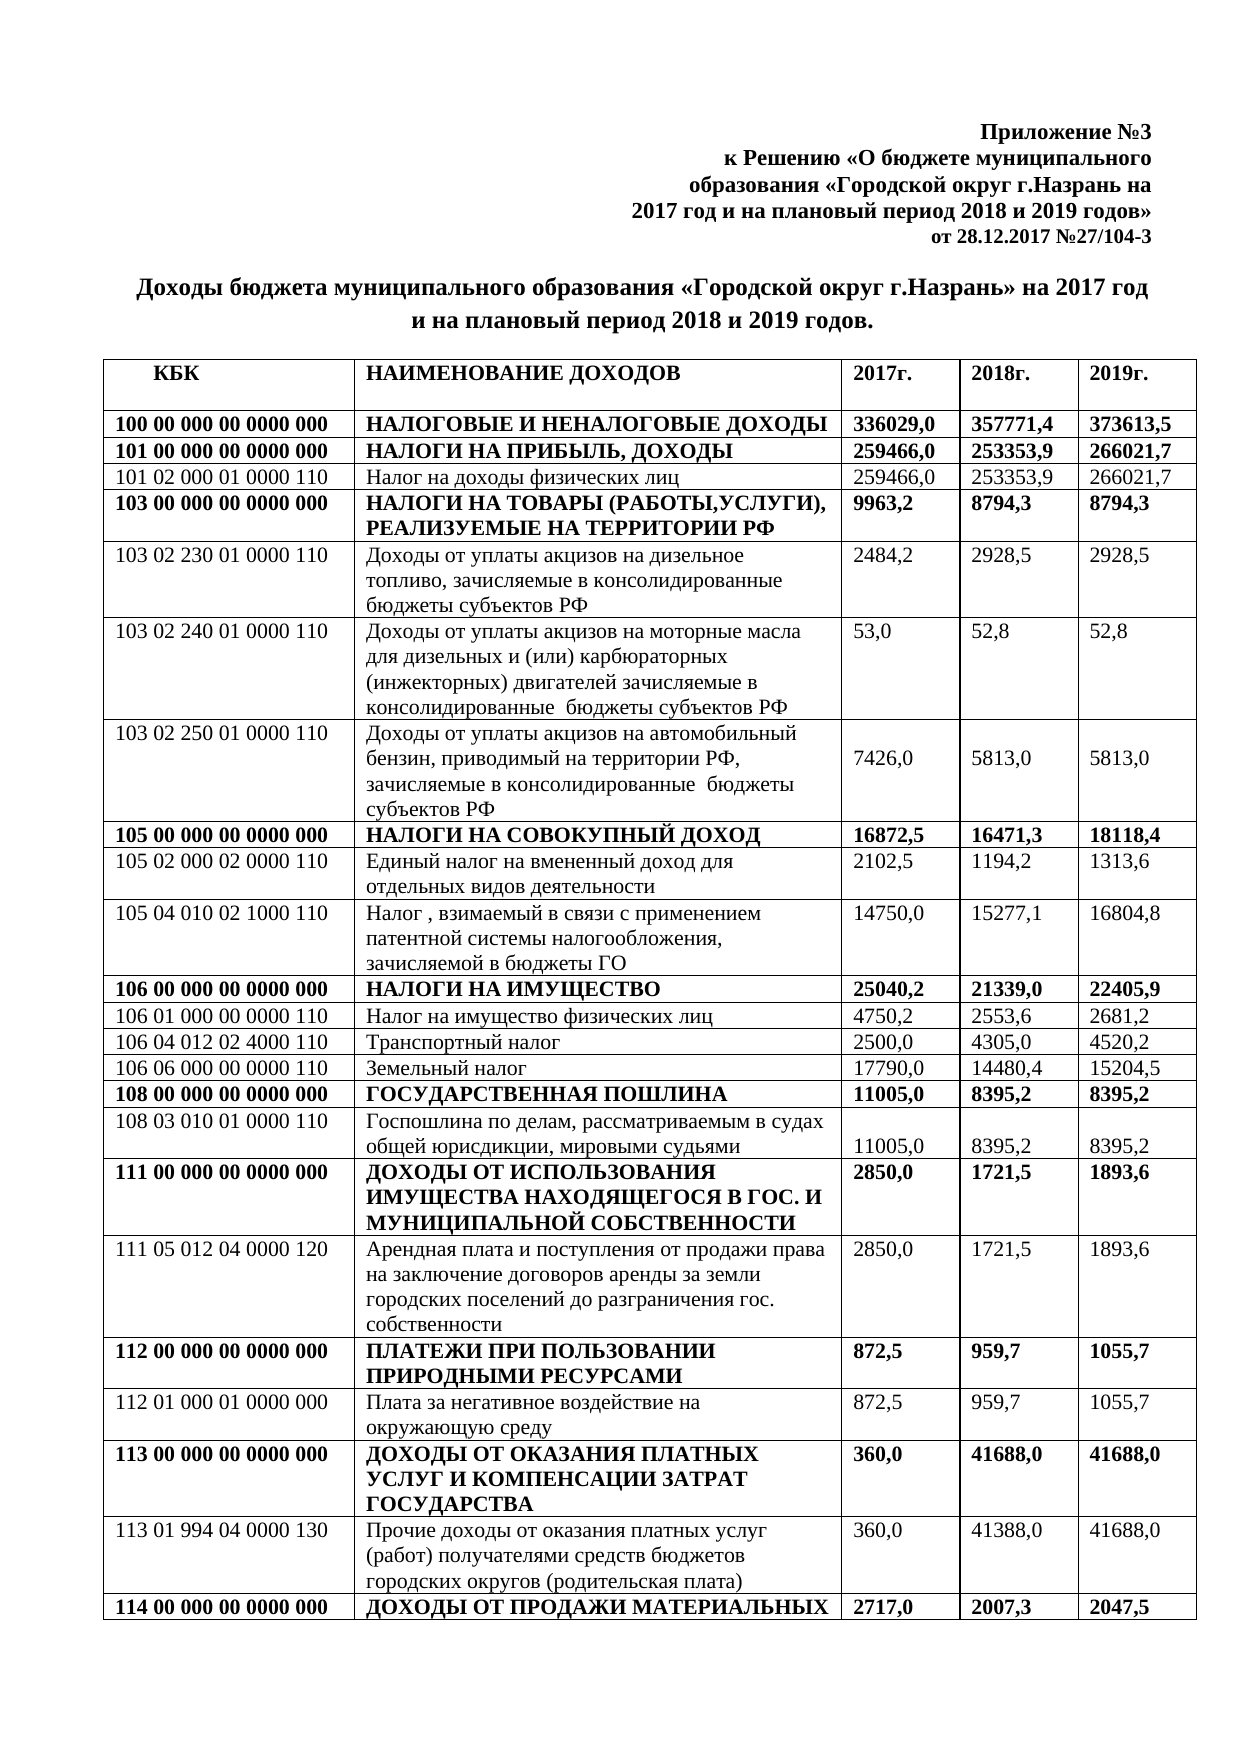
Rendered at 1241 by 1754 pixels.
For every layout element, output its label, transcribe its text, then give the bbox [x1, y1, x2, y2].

table_cell 2553,6 [961, 1003, 1078, 1028]
table_cell 2928,5 [961, 542, 1078, 617]
table_cell 41688,0 [1079, 1517, 1196, 1593]
table_cell 41688,0 [961, 1441, 1078, 1516]
table_cell 106 06 000 00 0000 110 [104, 1055, 354, 1080]
table_cell 106 01 000 00 0000 110 [104, 1003, 354, 1028]
table_cell НАЛОГИ НА СОВОКУПНЫЙ ДОХОД [355, 822, 841, 847]
text от 28.12.2017 №27/104-3 [133, 223, 1152, 248]
table_cell Прочие доходы от оказания платных услуг (работ) получателями средств бюджетов городских округов (родительская плата) [355, 1517, 841, 1593]
table_cell 872,5 [842, 1389, 959, 1439]
table_cell 2007,3 [961, 1594, 1078, 1619]
table_cell 2850,0 [842, 1236, 959, 1337]
table_cell 5813,0 [1079, 720, 1196, 821]
table_cell НАЛОГОВЫЕ И НЕНАЛОГОВЫЕ ДОХОДЫ [355, 411, 841, 437]
table_cell 113 00 000 00 0000 000 [104, 1441, 354, 1516]
table_cell 16471,3 [961, 822, 1078, 847]
table_cell 1313,6 [1079, 848, 1196, 899]
table_cell Транспортный налог [355, 1029, 841, 1054]
table_cell 2500,0 [842, 1029, 959, 1054]
table_cell 872,5 [842, 1338, 959, 1388]
table_cell НАЛОГИ НА ИМУЩЕСТВО [355, 976, 841, 1002]
text Доходы бюджета муниципального образования «Городской округ г.Назрань» на 2017 год и на плановый период 2018 и 2019 годов. [133, 272, 1152, 334]
table_cell 101 02 000 01 0000 110 [104, 464, 354, 489]
table_cell 9963,2 [842, 490, 959, 541]
text 2017 год и на плановый период 2018 и 2019 годов» [133, 197, 1152, 223]
table_cell 1721,5 [961, 1159, 1078, 1235]
table_cell 2717,0 [842, 1594, 959, 1619]
table_cell 357771,4 [961, 411, 1078, 437]
table_cell 8794,3 [1079, 490, 1196, 541]
table_cell 16804,8 [1079, 900, 1196, 975]
table_cell 8395,2 [1079, 1081, 1196, 1107]
table_cell 1893,6 [1079, 1159, 1196, 1235]
table_cell 4520,2 [1079, 1029, 1196, 1054]
table_cell 105 04 010 02 1000 110 [104, 900, 354, 975]
table_cell ПЛАТЕЖИ ПРИ ПОЛЬЗОВАНИИ ПРИРОДНЫМИ РЕСУРСАМИ [355, 1338, 841, 1388]
table_cell Доходы от уплаты акцизов на автомобильный бензин, приводимый на территории РФ, зачисляемые в консолидированные бюджеты субъектов РФ [355, 720, 841, 821]
table_cell 111 05 012 04 0000 120 [104, 1236, 354, 1337]
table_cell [355, 1594, 841, 1619]
table_header НАИМЕНОВАНИЕ ДОХОДОВ [355, 360, 841, 410]
table_cell 103 02 230 01 0000 110 [104, 542, 354, 617]
table_cell 111 00 000 00 0000 000 [104, 1159, 354, 1235]
table_cell Доходы от уплаты акцизов на дизельное топливо, зачисляемые в консолидированные бюджеты субъектов РФ [355, 542, 841, 617]
table_cell 100 00 000 00 0000 000 [104, 411, 354, 437]
table_cell 18118,4 [1079, 822, 1196, 847]
table_header КБК [104, 360, 354, 410]
table_cell 15277,1 [961, 900, 1078, 975]
table_cell 253353,9 [961, 438, 1078, 463]
table_cell 53,0 [842, 618, 959, 719]
table_cell 2681,2 [1079, 1003, 1196, 1028]
table_cell Единый налог на вмененный доход для отдельных видов деятельности [355, 848, 841, 899]
text Приложение №3 [133, 118, 1152, 144]
table_cell 2850,0 [842, 1159, 959, 1235]
table_cell 8794,3 [961, 490, 1078, 541]
table_cell 52,8 [961, 618, 1078, 719]
table_cell 266021,7 [1079, 464, 1196, 489]
table_cell 1055,7 [1079, 1338, 1196, 1388]
table_cell 108 00 000 00 0000 000 [104, 1081, 354, 1107]
table_cell 14480,4 [961, 1055, 1078, 1080]
table_cell Налог на доходы физических лиц [355, 464, 841, 489]
table_cell Доходы от уплаты акцизов на моторные масла для дизельных и (или) карбюраторных (инжекторных) двигателей зачисляемые в консолидированные бюджеты субъектов РФ [355, 618, 841, 719]
table_cell 266021,7 [1079, 438, 1196, 463]
table_cell 8395,2 [961, 1081, 1078, 1107]
table_cell ДОХОДЫ ОТ ОКАЗАНИЯ ПЛАТНЫХ УСЛУГ И КОМПЕНСАЦИИ ЗАТРАТ ГОСУДАРСТВА [355, 1441, 841, 1516]
table_cell 41388,0 [961, 1517, 1078, 1593]
table_cell 103 02 240 01 0000 110 [104, 618, 354, 719]
table_cell 25040,2 [842, 976, 959, 1002]
table_cell 373613,5 [1079, 411, 1196, 437]
table_cell Налог , взимаемый в связи с применением патентной системы налогообложения, зачисляемой в бюджеты ГО [355, 900, 841, 975]
table_cell Плата за негативное воздействие на окружающую среду [355, 1389, 841, 1439]
text образования «Городской округ г.Назрань на [133, 171, 1152, 197]
table_cell 11005,0 [842, 1108, 959, 1158]
table_cell 360,0 [842, 1441, 959, 1516]
table_cell 112 00 000 00 0000 000 [104, 1338, 354, 1388]
table_cell 22405,9 [1079, 976, 1196, 1002]
table_cell 360,0 [842, 1517, 959, 1593]
table_cell 259466,0 [842, 438, 959, 463]
table_cell НАЛОГИ НА ПРИБЫЛЬ, ДОХОДЫ [355, 438, 841, 463]
table_cell Земельный налог [355, 1055, 841, 1080]
table_cell 11005,0 [842, 1081, 959, 1107]
table_cell Налог на имущество физических лиц [355, 1003, 841, 1028]
table_cell 959,7 [961, 1389, 1078, 1439]
table_cell Арендная плата и поступления от продажи права на заключение договоров аренды за земли городских поселений до разграничения гос. собственности [355, 1236, 841, 1337]
table_cell 1721,5 [961, 1236, 1078, 1337]
table_cell 1893,6 [1079, 1236, 1196, 1337]
table_cell 17790,0 [842, 1055, 959, 1080]
table_cell 336029,0 [842, 411, 959, 437]
table_cell 259466,0 [842, 464, 959, 489]
table_cell 1055,7 [1079, 1389, 1196, 1439]
table_cell 253353,9 [961, 464, 1078, 489]
table_cell 103 02 250 01 0000 110 [104, 720, 354, 821]
table_cell 112 01 000 01 0000 000 [104, 1389, 354, 1439]
table_cell 1194,2 [961, 848, 1078, 899]
table_cell 4305,0 [961, 1029, 1078, 1054]
table_cell 8395,2 [1079, 1108, 1196, 1158]
table_cell 106 00 000 00 0000 000 [104, 976, 354, 1002]
table_cell 4750,2 [842, 1003, 959, 1028]
table_cell 41688,0 [1079, 1441, 1196, 1516]
table_cell ДОХОДЫ ОТ ИСПОЛЬЗОВАНИЯ ИМУЩЕСТВА НАХОДЯЩЕГОСЯ В ГОС. И МУНИЦИПАЛЬНОЙ СОБСТВЕННОСТИ [355, 1159, 841, 1235]
table_header 2017г. [842, 360, 959, 410]
table_cell ГОСУДАРСТВЕННАЯ ПОШЛИНА [355, 1081, 841, 1107]
table_cell 106 04 012 02 4000 110 [104, 1029, 354, 1054]
table_cell 105 00 000 00 0000 000 [104, 822, 354, 847]
table_cell 21339,0 [961, 976, 1078, 1002]
table_cell 2484,2 [842, 542, 959, 617]
table_cell 101 00 000 00 0000 000 [104, 438, 354, 463]
table_cell 103 00 000 00 0000 000 [104, 490, 354, 541]
table_cell 2047,5 [1079, 1594, 1196, 1619]
table_cell 14750,0 [842, 900, 959, 975]
table_header 2018г. [961, 360, 1078, 410]
table_cell 8395,2 [961, 1108, 1078, 1158]
table_header 2019г. [1079, 360, 1196, 410]
table_cell 105 02 000 02 0000 110 [104, 848, 354, 899]
table_cell 15204,5 [1079, 1055, 1196, 1080]
table_cell 7426,0 [842, 720, 959, 821]
table_cell 2102,5 [842, 848, 959, 899]
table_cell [104, 1594, 354, 1619]
table_cell НАЛОГИ НА ТОВАРЫ (РАБОТЫ,УСЛУГИ), РЕАЛИЗУЕМЫЕ НА ТЕРРИТОРИИ РФ [355, 490, 841, 541]
table_cell 2928,5 [1079, 542, 1196, 617]
table_cell Госпошлина по делам, рассматриваемым в судах общей юрисдикции, мировыми судьями [355, 1108, 841, 1158]
table_cell 113 01 994 04 0000 130 [104, 1517, 354, 1593]
table_cell 16872,5 [842, 822, 959, 847]
table_cell 108 03 010 01 0000 110 [104, 1108, 354, 1158]
text к Решению «О бюджете муниципального [133, 144, 1152, 171]
table_cell 959,7 [961, 1338, 1078, 1388]
table_cell 52,8 [1079, 618, 1196, 719]
table_cell 5813,0 [961, 720, 1078, 821]
